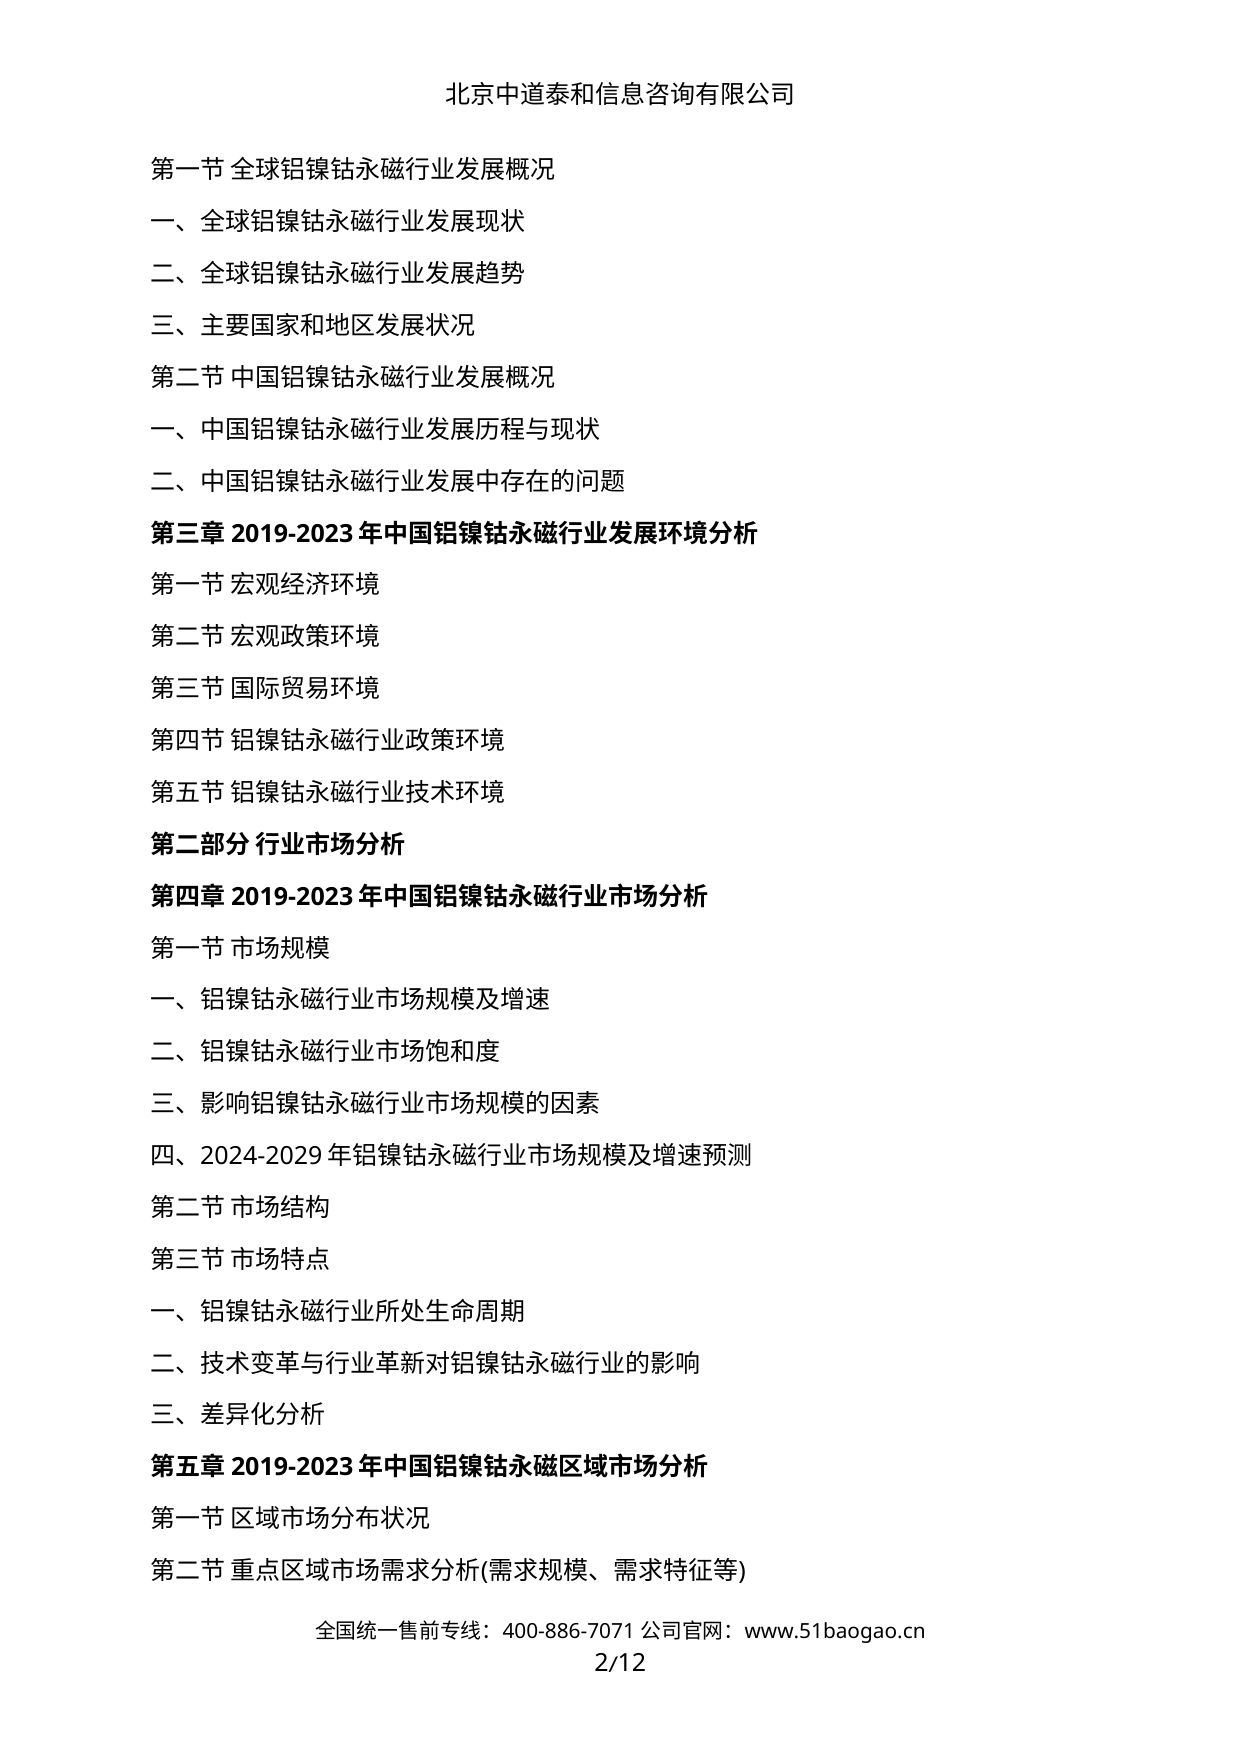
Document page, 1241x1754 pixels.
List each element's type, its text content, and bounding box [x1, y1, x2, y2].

text 第五章 2019-2023年中国铝镍钴永磁区域市场分析 [150, 1447, 1090, 1483]
text 四、2024-2029年铝镍钴永磁行业市场规模及增速预测 [150, 1136, 1090, 1172]
text 第一节 市场规模 [150, 928, 1090, 964]
text 第三节 国际贸易环境 [150, 669, 1090, 705]
text 第三节 市场特点 [150, 1239, 1090, 1276]
text 第四章 2019-2023年中国铝镍钴永磁行业市场分析 [150, 876, 1090, 912]
text 三、差异化分析 [150, 1395, 1090, 1431]
text 第三章 2019-2023年中国铝镍钴永磁行业发展环境分析 [150, 513, 1090, 549]
text 第一节 宏观经济环境 [150, 565, 1090, 601]
text 一、全球铝镍钴永磁行业发展现状 [150, 202, 1090, 238]
text 一、中国铝镍钴永磁行业发展历程与现状 [150, 409, 1090, 446]
text 第二节 市场结构 [150, 1187, 1090, 1224]
text 三、影响铝镍钴永磁行业市场规模的因素 [150, 1084, 1090, 1120]
text 二、中国铝镍钴永磁行业发展中存在的问题 [150, 461, 1090, 497]
text 第一节 全球铝镍钴永磁行业发展概况 [150, 150, 1090, 186]
text 二、技术变革与行业革新对铝镍钴永磁行业的影响 [150, 1343, 1090, 1379]
text 第二节 重点区域市场需求分析(需求规模、需求特征等) [150, 1551, 1090, 1587]
text 三、主要国家和地区发展状况 [150, 306, 1090, 342]
text 一、铝镍钴永磁行业市场规模及增速 [150, 980, 1090, 1016]
text 第四节 铝镍钴永磁行业政策环境 [150, 721, 1090, 757]
text 二、全球铝镍钴永磁行业发展趋势 [150, 254, 1090, 290]
text 第二节 中国铝镍钴永磁行业发展概况 [150, 357, 1090, 394]
text 第一节 区域市场分布状况 [150, 1499, 1090, 1535]
text 一、铝镍钴永磁行业所处生命周期 [150, 1291, 1090, 1327]
text 第五节 铝镍钴永磁行业技术环境 [150, 772, 1090, 809]
text 二、铝镍钴永磁行业市场饱和度 [150, 1032, 1090, 1068]
text 第二节 宏观政策环境 [150, 617, 1090, 653]
text 第二部分 行业市场分析 [150, 824, 1090, 861]
